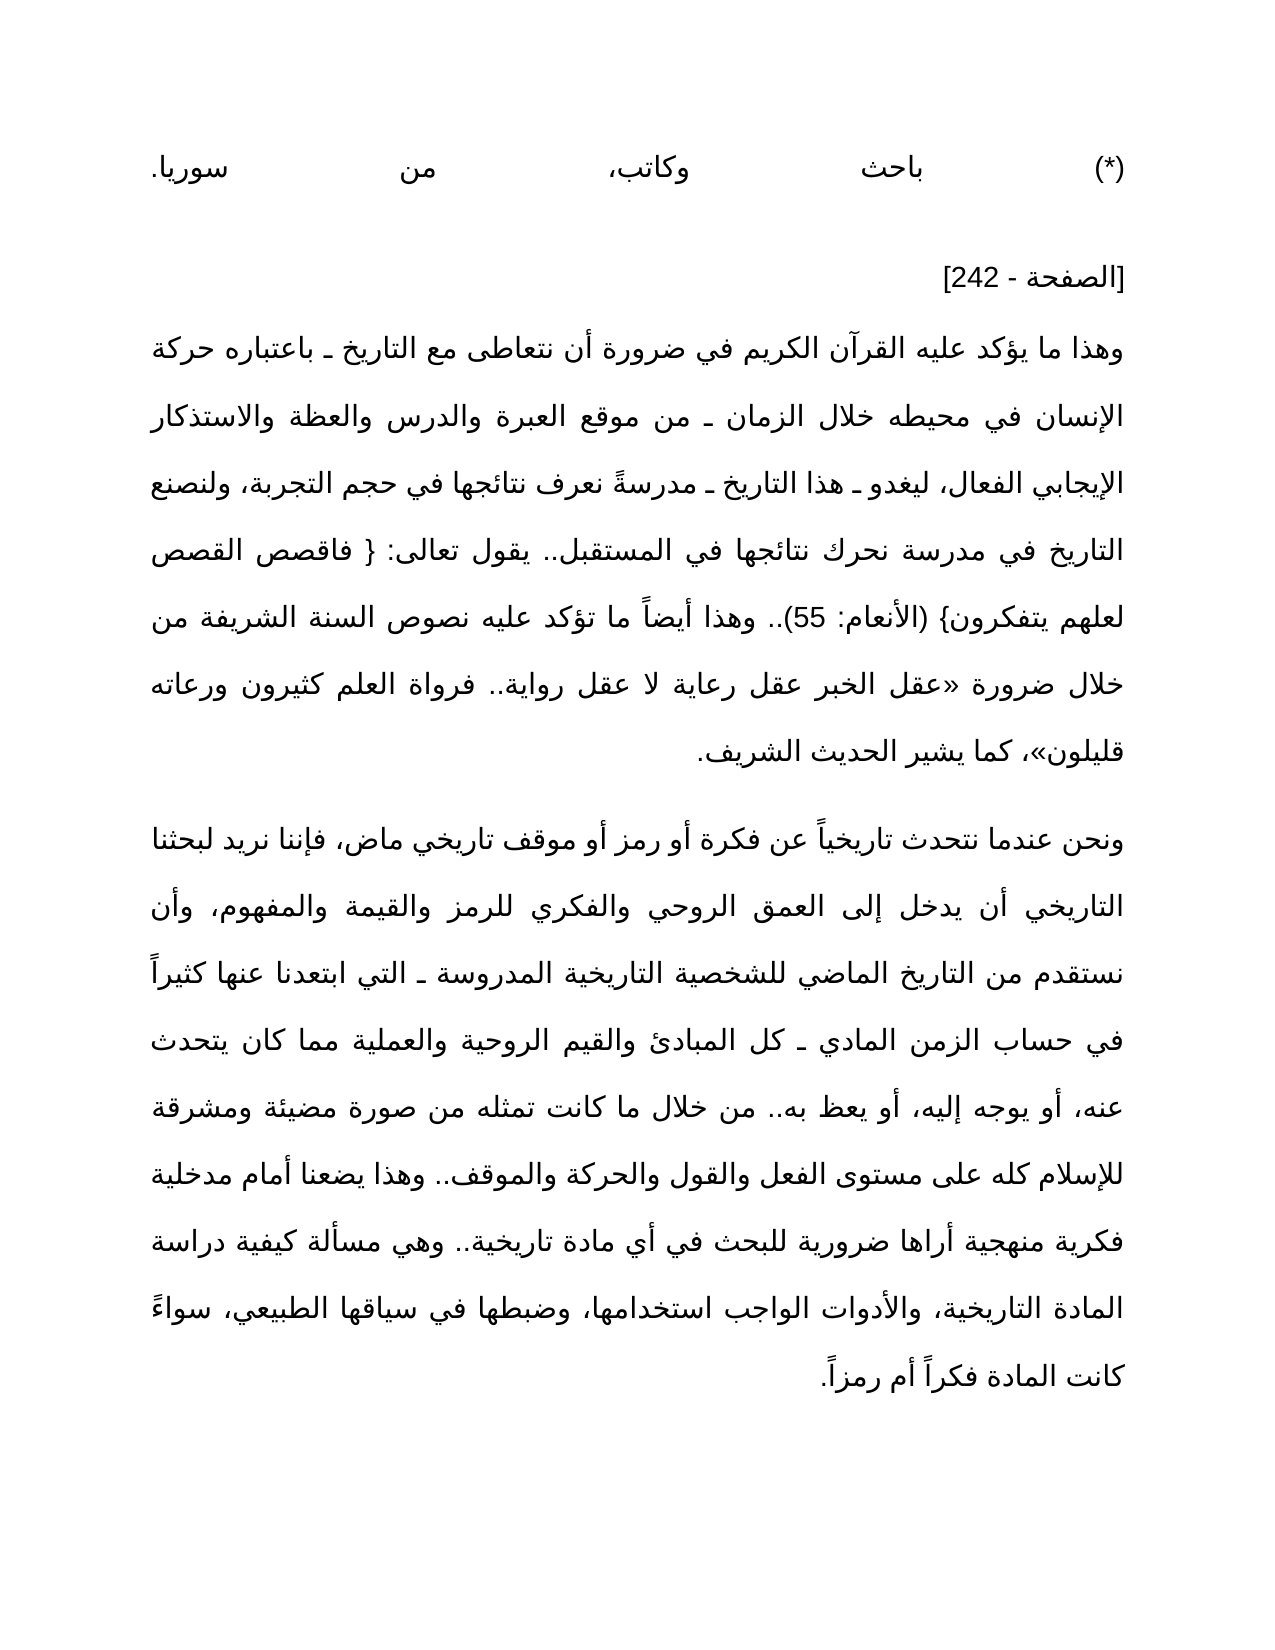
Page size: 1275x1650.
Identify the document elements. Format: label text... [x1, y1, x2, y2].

text (*) باحث وكاتب، من سوريا. [150, 150, 1125, 226]
text [الصفحة - 242] [150, 260, 1125, 294]
text ونحن عندما نتحدث تاريخياً عن فكرة أو رمز أو موقف تاريخي ماض، فإننا نريد لبحثنا التاريخي أن يدخل إلى العمق الروحي والفكري للرمز والقيمة والمفهوم، وأن نستقدم من التاريخ الماضي للشخصية التاريخية المدروسة ـ التي ابتعدنا عنها كثيراً في حساب الزمن المادي ـ كل المبادئ والقيم الروحية والعملية مما كان يتحدث عنه، أو يوجه إليه، أو يعظ به.. من خلال ما كانت تمثله من صورة مضيئة ومشرقة للإسلام كله على مستوى الفعل والقول والحركة والموقف.. وهذا يضعنا أمام مدخلية فكرية منهجية أراها ضرورية للبحث في أي مادة تاريخية.. وهي مسألة كيفية دراسة المادة التاريخية، والأدوات الواجب استخدامها، وضبطها في سياقها الطبيعي، سواءً كانت المادة فكراً أم رمزاً. [150, 822, 1125, 1392]
text وهذا ما يؤكد عليه القرآن الكريم في ضرورة أن نتعاطى مع التاريخ ـ باعتباره حركة الإنسان في محيطه خلال الزمان ـ من موقع العبرة والدرس والعظة والاستذكار الإيجابي الفعال، ليغدو ـ هذا التاريخ ـ مدرسةً نعرف نتائجها في حجم التجربة، ولنصنع التاريخ في مدرسة نحرك نتائجها في المستقبل.. يقول تعالى: { فاقصص القصص لعلهم يتفكرون} (الأنعام: 55).. وهذا أيضاً ما تؤكد عليه نصوص السنة الشريفة من خلال ضرورة «عقل الخبر عقل رعاية لا عقل رواية.. فرواة العلم كثيرون ورعاته قليلون»، كما يشير الحديث الشريف. [150, 331, 1125, 767]
